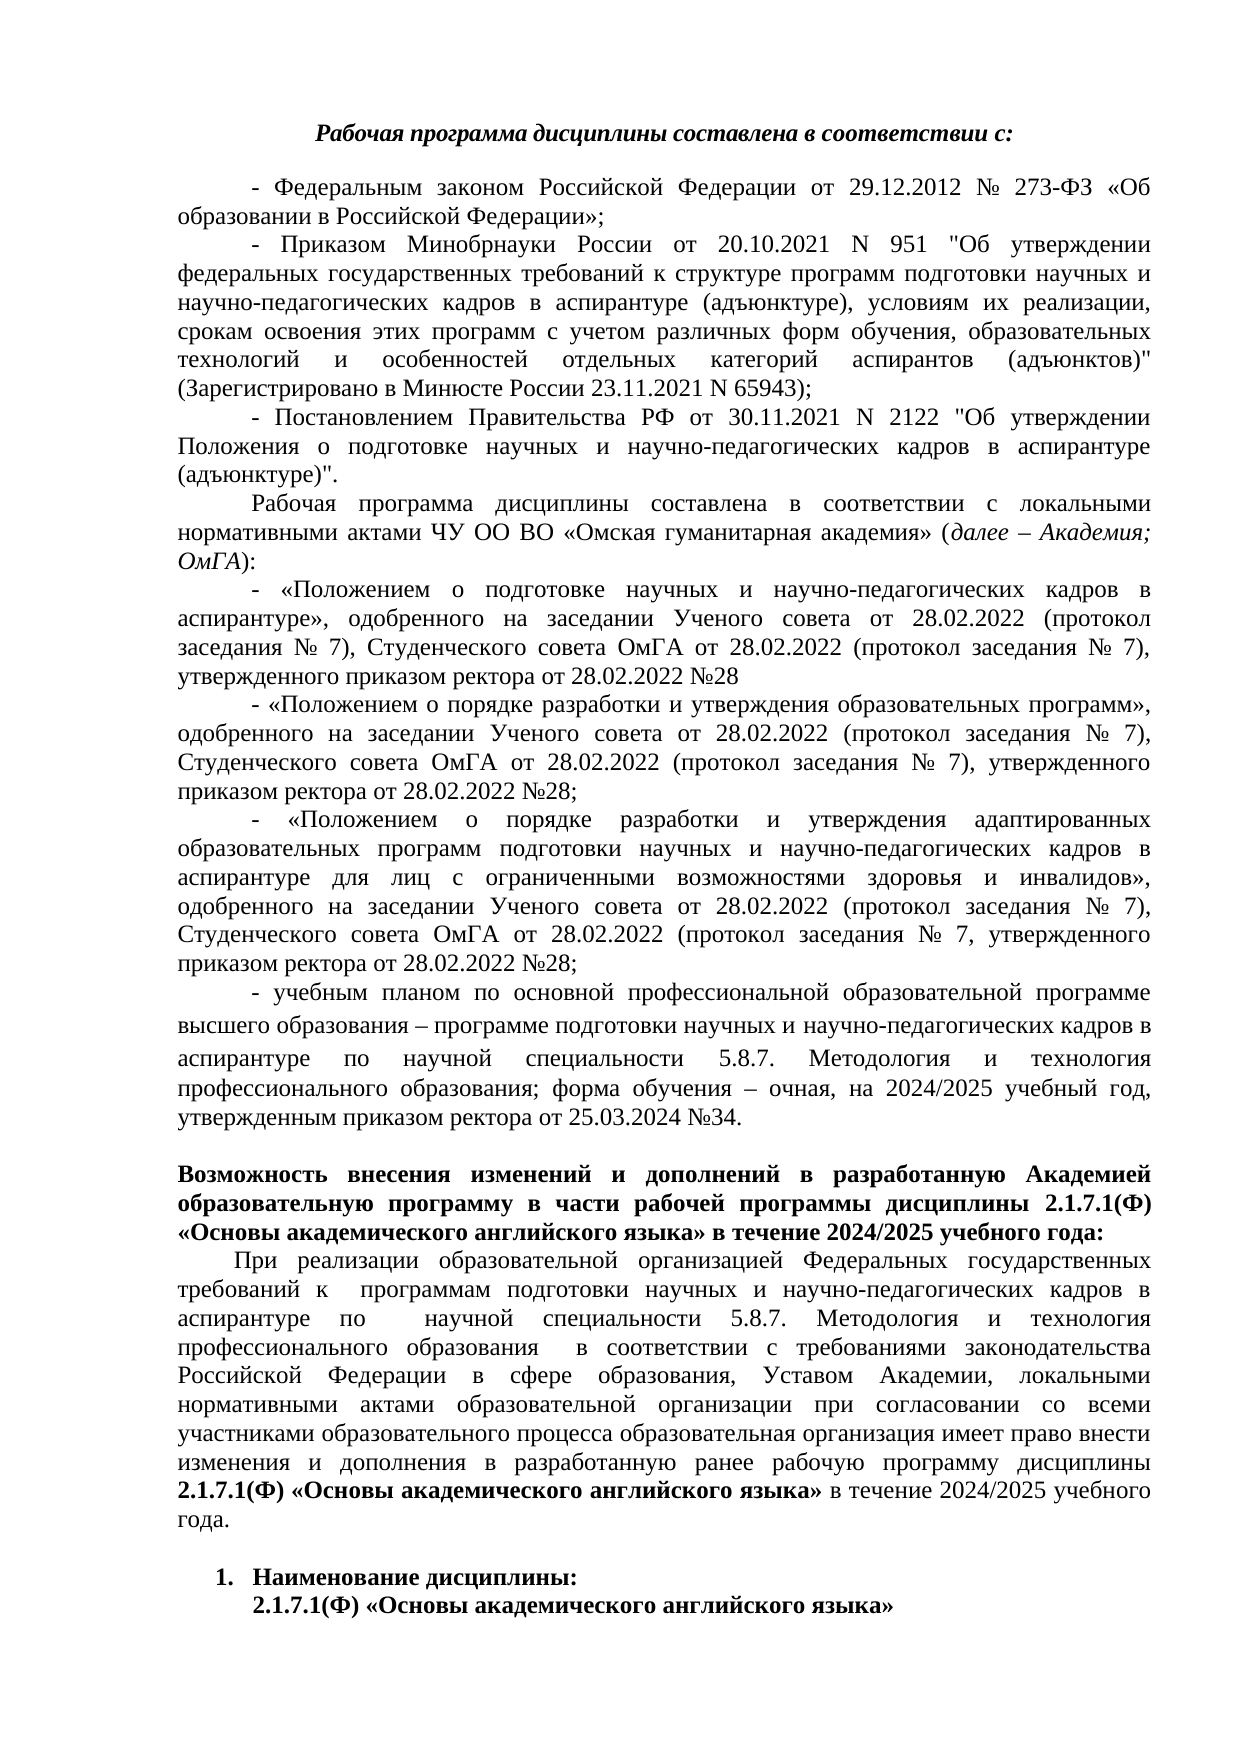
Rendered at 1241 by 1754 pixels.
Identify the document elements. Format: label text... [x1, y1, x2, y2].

text Возможность внесения изменений и дополнений в разработанную Академией образовательную программу в части рабочей программы дисциплины 2.1.7.1(Ф) «Основы академического английского языка» в течение 2024/2025 учебного года: [177, 1159, 1152, 1245]
text - Постановлением Правительства РФ от 30.11.2021 N 2122 "Об утверждении Положения о подготовке научных и научно-педагогических кадров в аспирантуре (адъюнктуре)". [177, 402, 1152, 488]
list 2.1.7.1(Ф) «Основы академического английского языка» [252, 1590, 1152, 1619]
text - «Положением о порядке разработки и утверждения образовательных программ», одобренного на заседании Ученого совета от 28.02.2022 (протокол заседания № 7), Студенческого совета ОмГА от 28.02.2022 (протокол заседания № 7), утвержденного приказом ректора от 28.02.2022 №28; [177, 689, 1152, 804]
text При реализации образовательной организацией Федеральных государственных требований к программам подготовки научных и научно-педагогических кадров в аспирантуре по научной специальности 5.8.7. Методология и технология профессионального образования в соответствии с требованиями законодательства Российской Федерации в сфере образования, Уставом Академии, локальными нормативными актами образовательной организации при согласовании со всеми участниками образовательного процесса образовательная организация имеет право внести изменения и дополнения в разработанную ранее рабочую программу дисциплины 2.1.7.1(Ф) «Основы академического английского языка» в течение 2024/2025 учебного года. [177, 1245, 1152, 1533]
text - учебным планом по основной профессиональной образовательной программе высшего образования – программе подготовки научных и научно-педагогических кадров в аспирантуре по научной специальности 5.8.7. Методология и технология профессионального образования; форма обучения – очная, на 2024/2025 учебный год, утвержденным приказом ректора от 25.03.2024 №34. [177, 977, 1152, 1130]
text - «Положением о подготовке научных и научно-педагогических кадров в аспирантуре», одобренного на заседании Ученого совета от 28.02.2022 (протокол заседания № 7), Студенческого совета ОмГА от 28.02.2022 (протокол заседания № 7), утвержденного приказом ректора от 28.02.2022 №28 [177, 574, 1152, 689]
text Рабочая программа дисциплины составлена в соответствии с: [177, 118, 1152, 147]
text - Приказом Минобрнауки России от 20.10.2021 N 951 "Об утверждении федеральных государственных требований к структуре программ подготовки научных и научно-педагогических кадров в аспирантуре (адъюнктуре), условиям их реализации, срокам освоения этих программ с учетом различных форм обучения, образовательных технологий и особенностей отдельных категорий аспирантов (адъюнктов)" (Зарегистрировано в Минюсте России 23.11.2021 N 65943); [177, 229, 1152, 402]
text Рабочая программа дисциплины составлена в соответствии с локальными нормативными актами ЧУ ОО ВО «Омская гуманитарная академия» (далее – Академия; ОмГА): [177, 488, 1152, 574]
text - «Положением о порядке разработки и утверждения адаптированных образовательных программ подготовки научных и научно-педагогических кадров в аспирантуре для лиц с ограниченными возможностями здоровья и инвалидов», одобренного на заседании Ученого совета от 28.02.2022 (протокол заседания № 7), Студенческого совета ОмГА от 28.02.2022 (протокол заседания № 7, утвержденного приказом ректора от 28.02.2022 №28; [177, 804, 1152, 977]
text - Федеральным законом Российской Федерации от 29.12.2012 № 273-ФЗ «Об образовании в Российской Федерации»; [177, 172, 1152, 229]
list Наименование дисциплины: [215, 1562, 1152, 1590]
